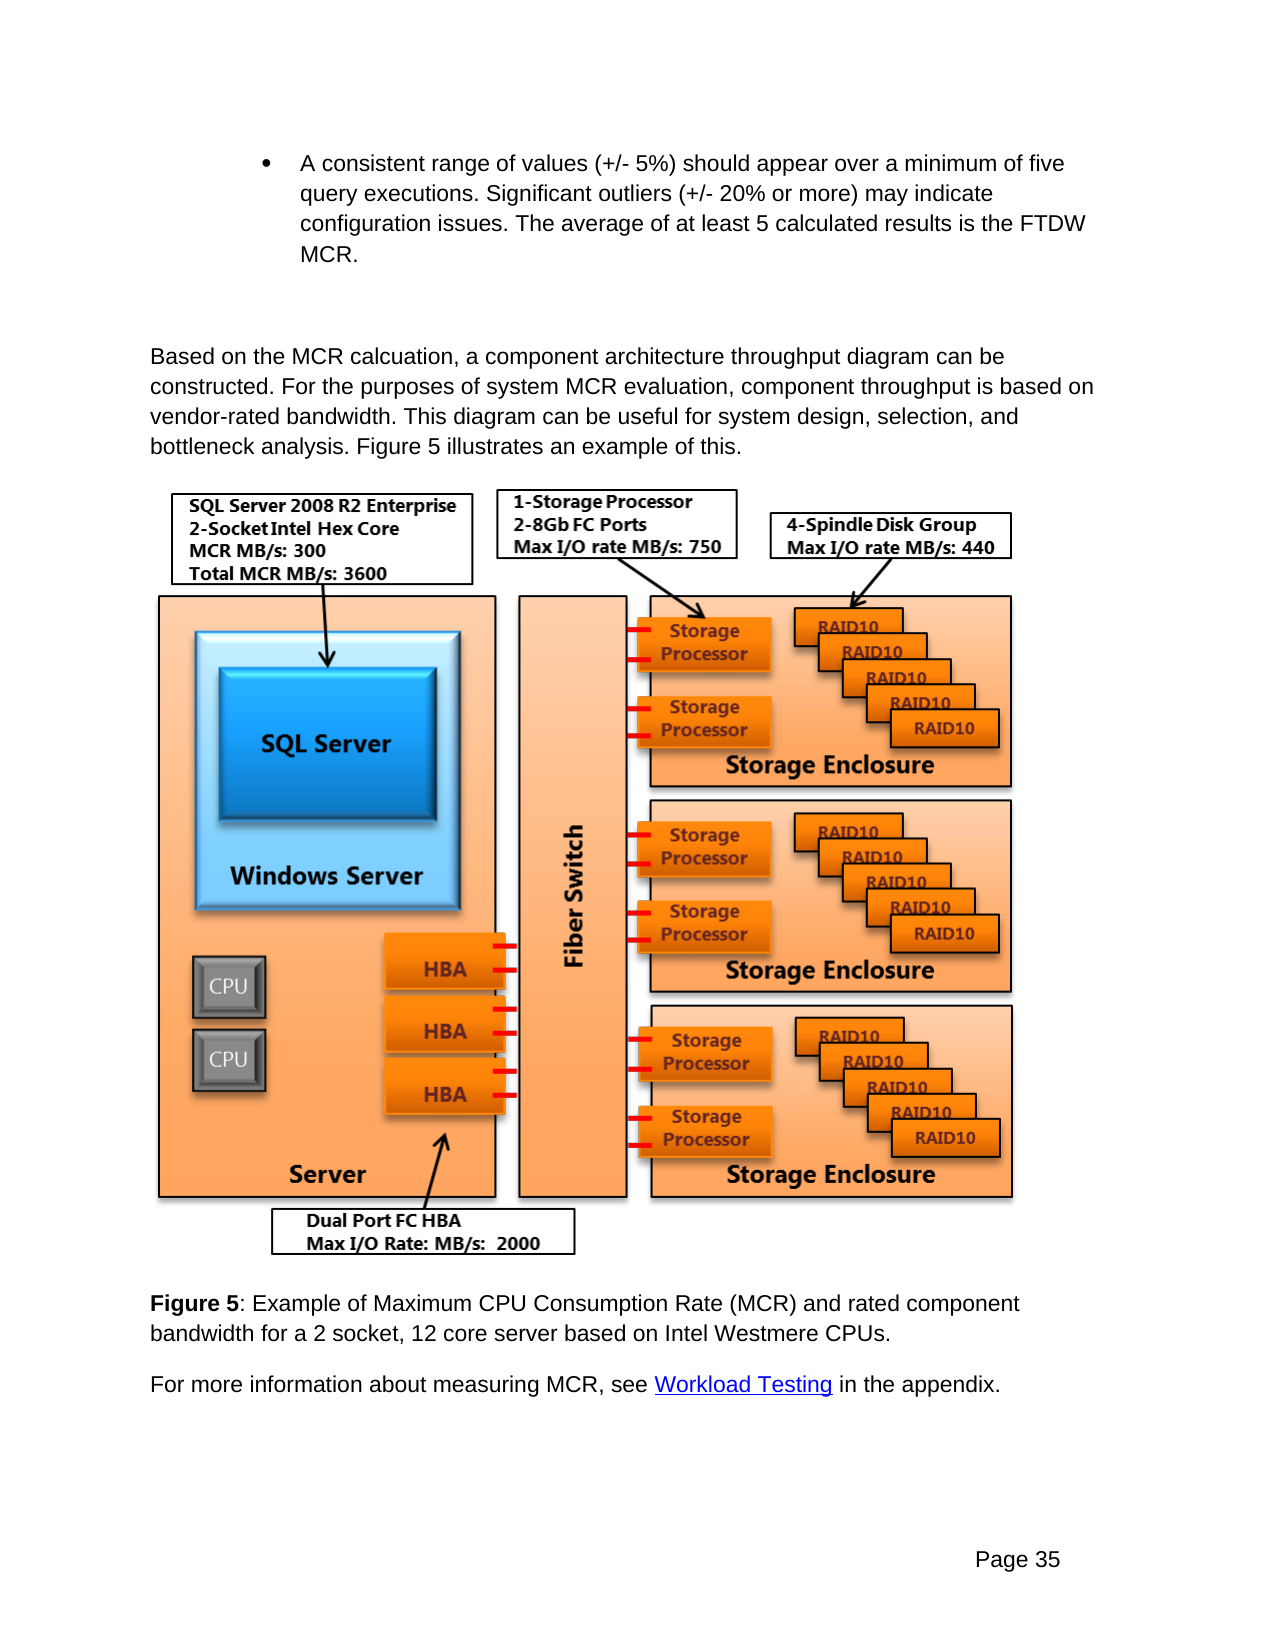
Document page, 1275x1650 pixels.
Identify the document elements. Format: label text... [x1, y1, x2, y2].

text Figure 5: Example of Maximum CPU Consumption Rate (MCR) and rated component bandwidth for a 2 socket, 12 core server based on Intel Westmere CPUs. [150, 1290, 1125, 1347]
list A consistent range of values (+/- 5%) should appear over a minimum of five query executions. Significant outliers (+/- 20% or more) may indicate configuration issues. The average of at least 5 calculated results is the FTDW MCR. [262, 150, 1125, 267]
text Based on the MCR calcuation, a component architecture throughput diagram can be constructed. For the purposes of system MCR evaluation, component throughput is based on vendor-rated bandwidth. This diagram can be useful for system design, selection, and bottleneck analysis. Figure 5 illustrates an example of this. [150, 343, 1125, 460]
picture [150, 484, 1021, 1266]
text For more information about measuring MCR, see Workload Testing in the appendix. [150, 1371, 1125, 1398]
